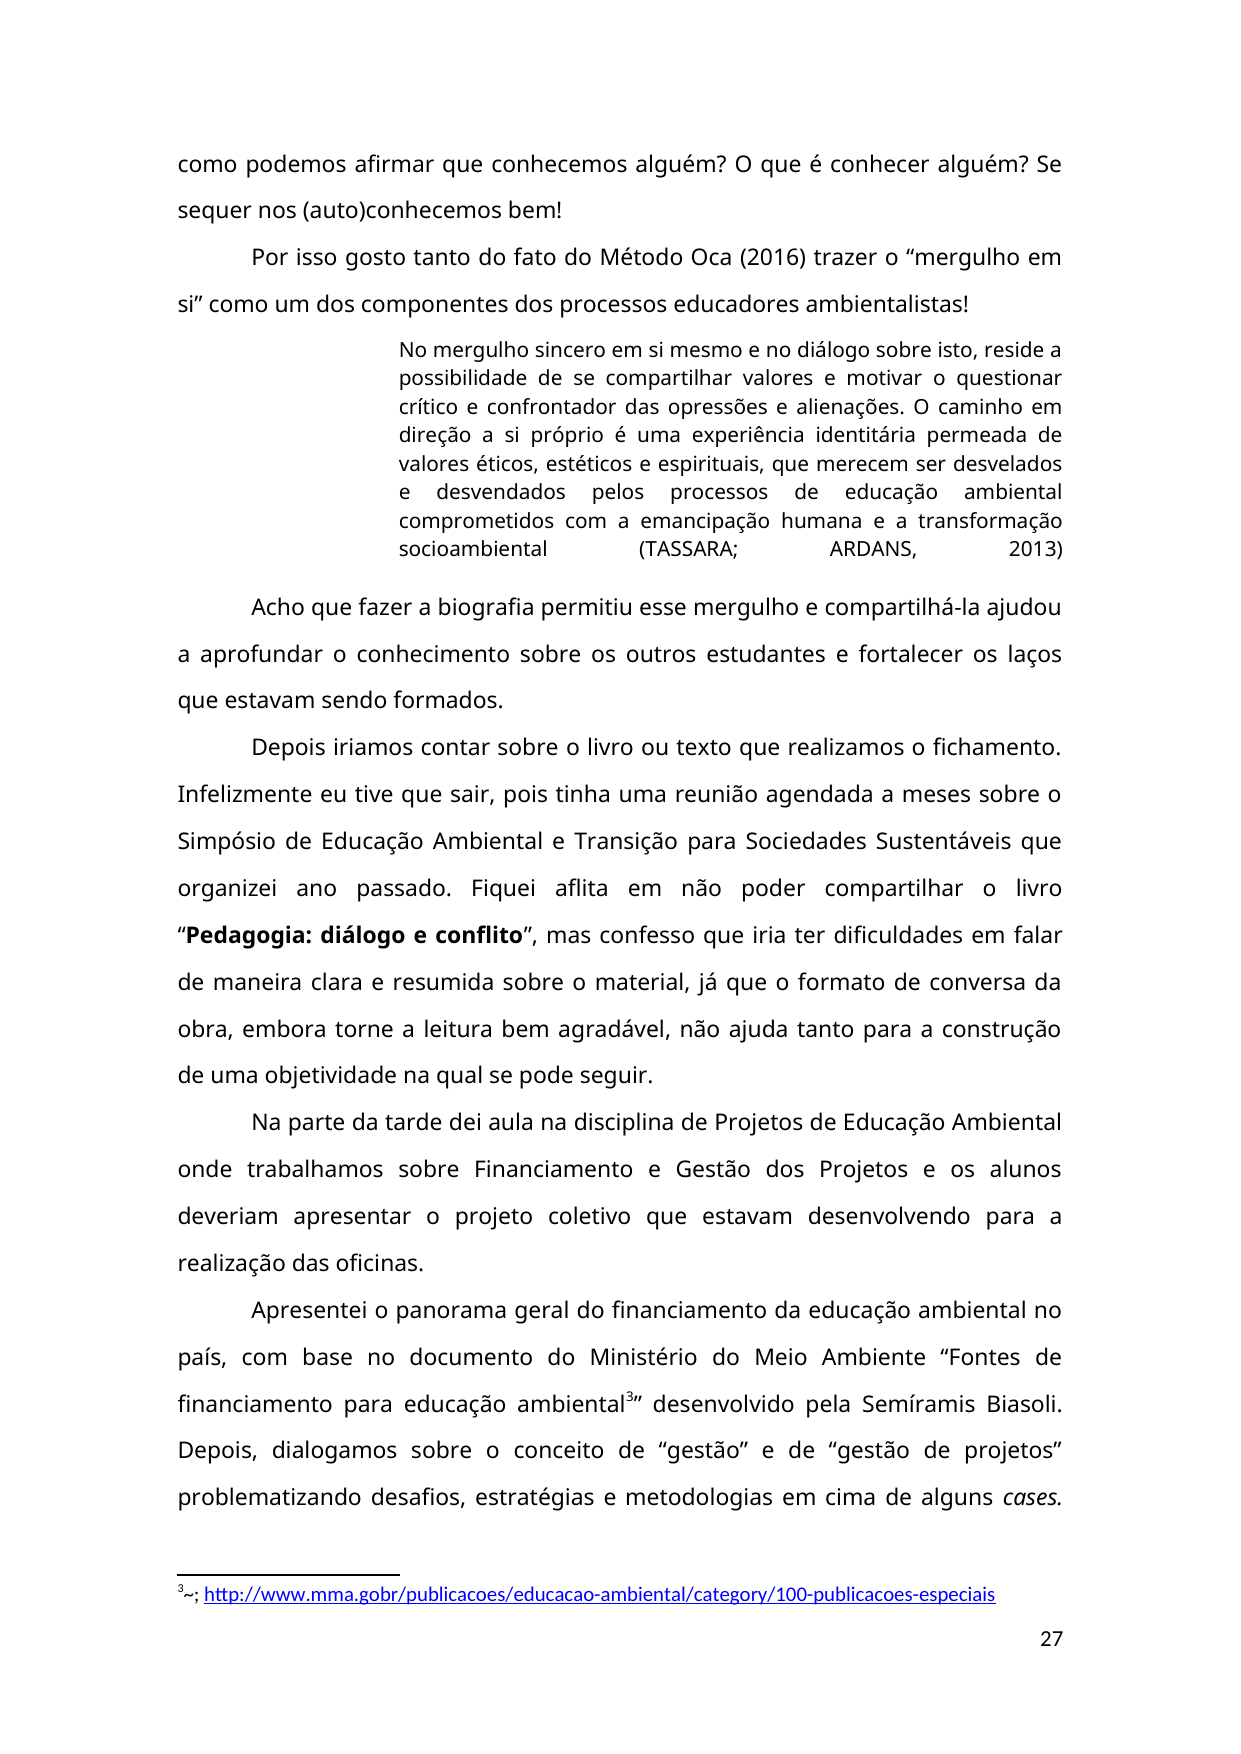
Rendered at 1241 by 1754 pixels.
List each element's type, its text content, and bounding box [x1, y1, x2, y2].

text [177, 148, 1063, 226]
text Depois iriamos contar sobre o livro ou texto que realizamos o fichamento. Infelizmente eu tive que sair, pois tinha uma reunião agendada a meses sobre o Simpósio de Educação Ambiental e Transição para Sociedades Sustentáveis que organizei ano passado. Fiquei aflita em não poder compartilhar o livro “Pedagogia: diálogo e conflito”, mas confesso que iria ter dificuldades em falar de maneira clara e resumida sobre o material, já que o formato de conversa da obra, embora torne a leitura bem agradável, não ajuda tanto para a construção de uma objetividade na qual se pode seguir. [177, 731, 1063, 1091]
text No mergulho sincero em si mesmo e no diálogo sobre isto, reside a possibilidade de se compartilhar valores e motivar o questionar crítico e confrontador das opressões e alienações. O caminho em direção a si próprio é uma experiência identitária permeada de valores éticos, estéticos e espirituais, que merecem ser desvelados e desvendados pelos processos de educação ambiental comprometidos com a emancipação humana e a transformação socioambiental (TASSARA; ARDANS, 2013) [398, 335, 1063, 591]
text Na parte da tarde dei aula na disciplina de Projetos de Educação Ambiental onde trabalhamos sobre Financiamento e Gestão dos Projetos e os alunos deveriam apresentar o projeto coletivo que estavam desenvolvendo para a realização das oficinas. [177, 1106, 1063, 1278]
text Por isso gosto tanto do fato do Método Oca (2016) trazer o “mergulho em si” como um dos componentes dos processos educadores ambientalistas! [177, 241, 1063, 319]
text Acho que fazer a biografia permitiu esse mergulho e compartilhá-la ajudou a aprofundar o conhecimento sobre os outros estudantes e fortalecer os laços que estavam sendo formados. [177, 591, 1063, 716]
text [177, 1294, 1063, 1512]
